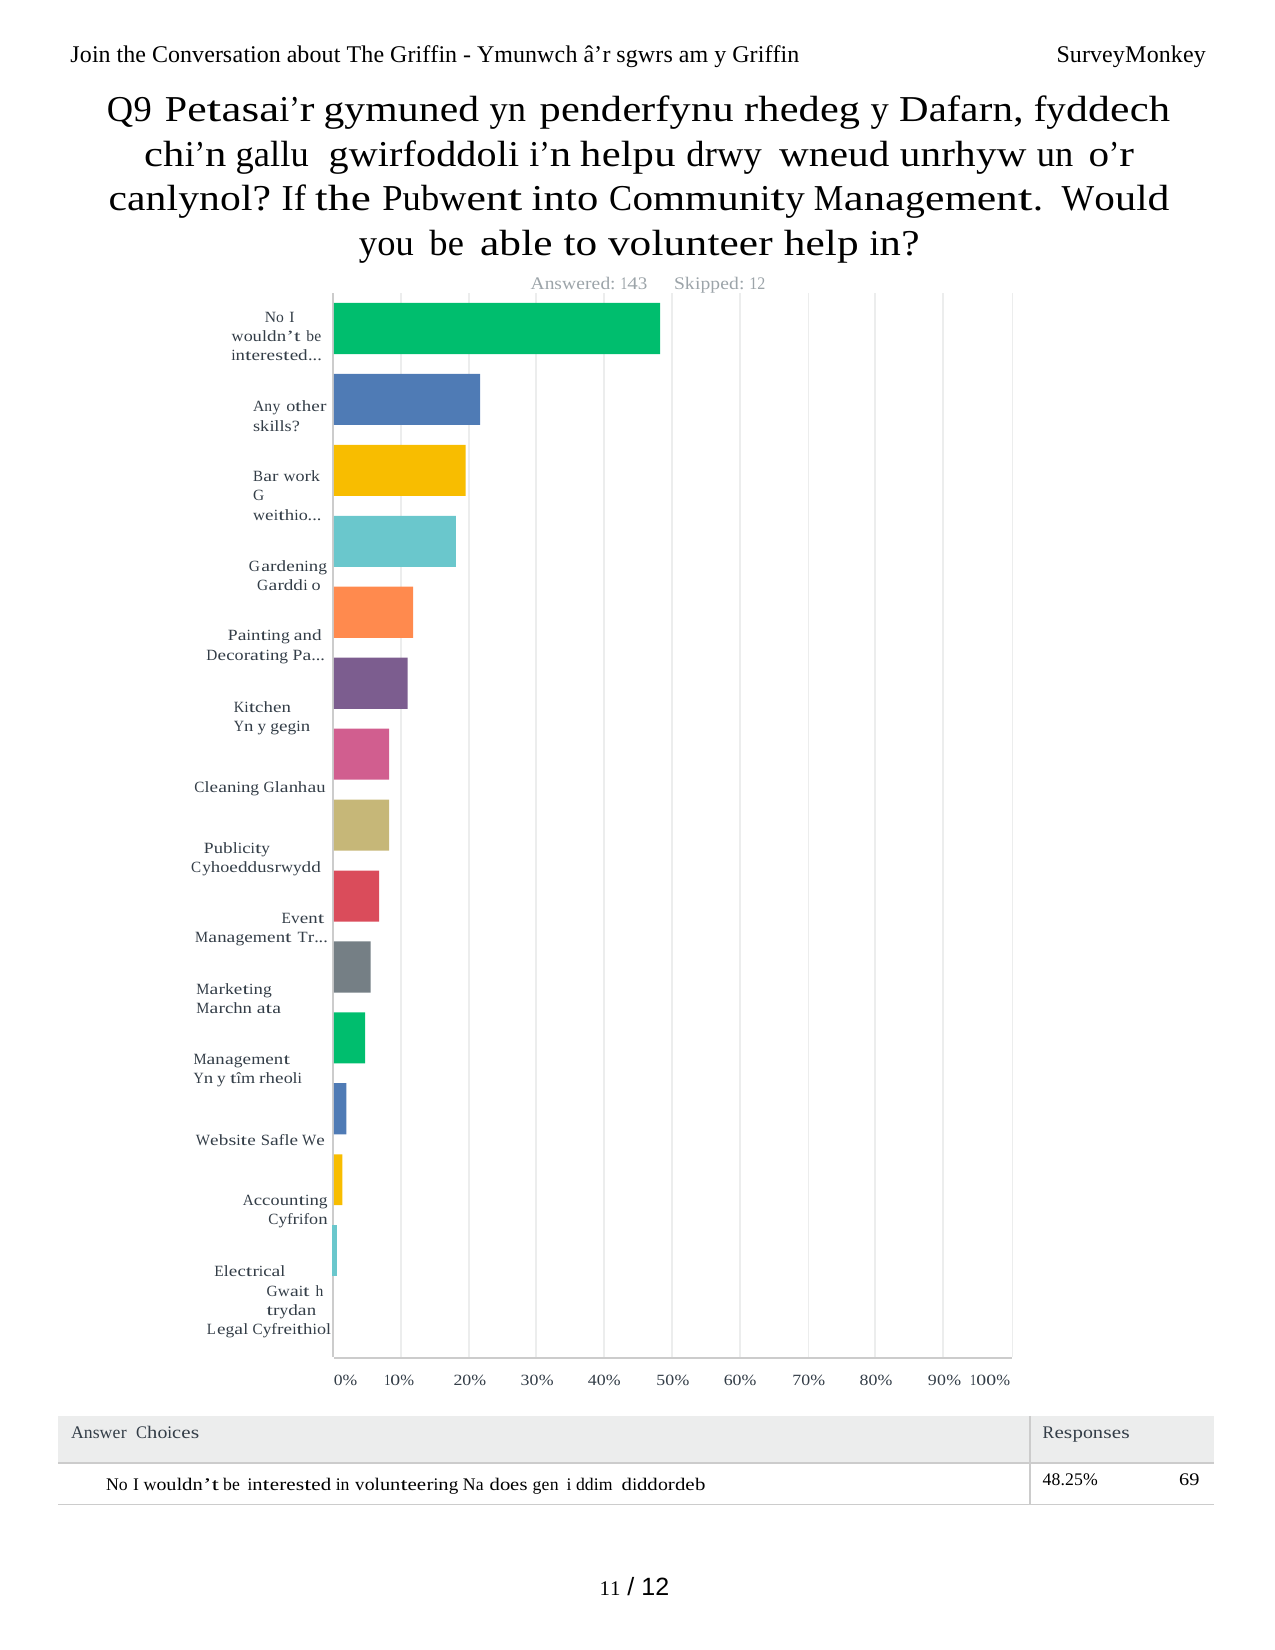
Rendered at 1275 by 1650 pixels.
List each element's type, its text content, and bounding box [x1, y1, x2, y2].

text Gardening [48, 556, 329, 574]
text Answered: 143 Skipped: 12 [527, 274, 769, 293]
text Painting and [224, 626, 325, 644]
table_cell 48.25% 69 [1031, 1464, 1214, 1503]
text Cyfrifon [264, 1210, 331, 1228]
text Decorating Pa... [205, 645, 326, 663]
text Management Tr... [194, 928, 328, 946]
text Publicity [204, 839, 329, 857]
text Electrical Gwait h trydan [214, 1262, 332, 1318]
text Yn y gegin [233, 717, 327, 734]
text Management [193, 1049, 325, 1067]
text Event [278, 908, 328, 926]
text Cleaning Glanhau [193, 778, 327, 796]
table_header Responses [1031, 1416, 1214, 1462]
text Legal Cyfreithiol [48, 1320, 332, 1338]
text Marchn ata [196, 999, 331, 1017]
text Garddi o [198, 576, 329, 593]
text Cyhoeddusrwydd [48, 858, 329, 876]
text Bar work Gweithio... [253, 467, 331, 523]
text No I wouldn’t be interested... [223, 308, 329, 364]
text Any other skills? [253, 397, 329, 434]
table_cell No I wouldn’t be interested in volunteering Na does gen i ddim diddordeb [58, 1464, 1029, 1503]
text 0% 10% 20% 30% 40% 50% 60% 70% 80% 90% 100% [333, 1370, 1227, 1388]
text Marketing [196, 980, 331, 998]
text Accounting [239, 1191, 331, 1209]
text Yn y tîm rheoli [193, 1069, 325, 1087]
text Website Safle We [194, 1131, 326, 1149]
text Q9 Petasai’r gymuned yn penderfynu rhedeg y Dafarn, fyddech chi’n gallu gwirfoddoli i’n helpu drwy wneud unrhyw un o’r canlynol? If the Pubwent into Community Management. Would you be able to volunteer help in? [96, 88, 1180, 263]
table_header Answer Choices [58, 1416, 1029, 1462]
text Kitchen [233, 697, 327, 715]
